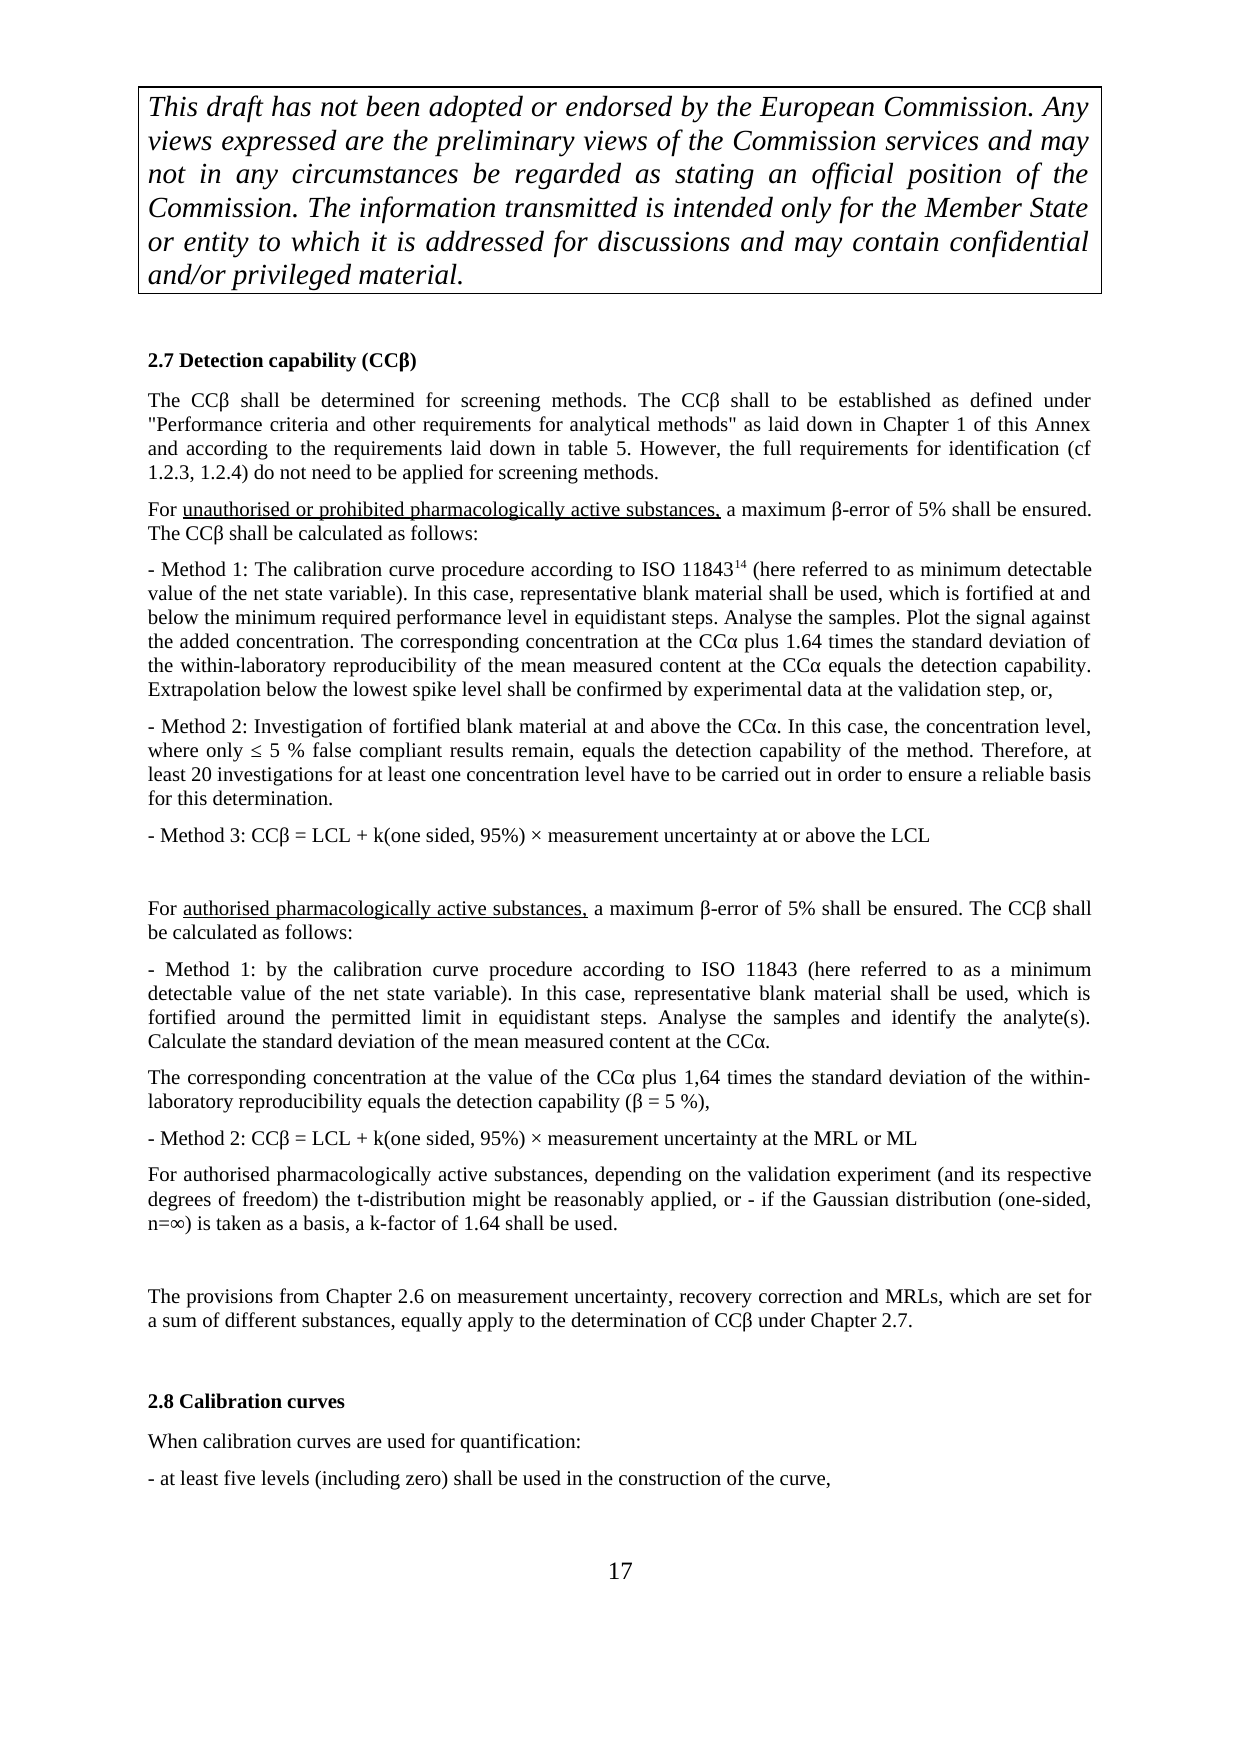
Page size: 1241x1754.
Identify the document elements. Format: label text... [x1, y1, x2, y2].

text For authorised pharmacologically active substances, a maximum β-error of 5% shall be ensured. The CCβ shall be calculated as follows: [148, 896, 1092, 944]
text The CCβ shall be determined for screening methods. The CCβ shall to be established as defined under "Performance criteria and other requirements for analytical methods" as laid down in Chapter 1 of this Annex and according to the requirements laid down in table 5. However, the full requirements for identification (cf 1.2.3, 1.2.4) do not need to be applied for screening methods. [148, 388, 1092, 484]
text - Method 1: by the calibration curve procedure according to ISO 11843 (here referred to as a minimum detectable value of the net state variable). In this case, representative blank material shall be used, which is fortified around the permitted limit in equidistant steps. Analyse the samples and identify the analyte(s). Calculate the standard deviation of the mean measured content at the CCα. [148, 956, 1092, 1053]
text - Method 2: CCβ = LCL + k(one sided, 95%) × measurement uncertainty at the MRL or ML [148, 1126, 1092, 1150]
text - Method 1: The calibration curve procedure according to ISO 1184314 (here referred to as minimum detectable value of the net state variable). In this case, representative blank material shall be used, which is fortified at and below the minimum required performance level in equidistant steps. Analyse the samples. Plot the signal against the added concentration. The corresponding concentration at the CCα plus 1.64 times the standard deviation of the within-laboratory reproducibility of the mean measured content at the CCα equals the detection capability. Extrapolation below the lowest spike level shall be confirmed by experimental data at the validation step, or, [148, 557, 1092, 701]
text For authorised pharmacologically active substances, depending on the validation experiment (and its respective degrees of freedom) the t-distribution might be reasonably applied, or - if the Gaussian distribution (one-sided, n=∞) is taken as a basis, a k-factor of 1.64 shall be used. [148, 1162, 1092, 1234]
text The corresponding concentration at the value of the CCα plus 1,64 times the standard deviation of the within-laboratory reproducibility equals the detection capability (β = 5 %), [148, 1065, 1092, 1113]
text The provisions from Chapter 2.6 on measurement uncertainty, recovery correction and MRLs, which are set for a sum of different substances, equally apply to the determination of CCβ under Chapter 2.7. [148, 1284, 1092, 1332]
text For unauthorised or prohibited pharmacologically active substances, a maximum β-error of 5% shall be ensured. The CCβ shall be calculated as follows: [148, 496, 1092, 544]
text - Method 2: Investigation of fortified blank material at and above the CCα. In this case, the concentration level, where only ≤ 5 % false compliant results remain, equals the detection capability of the method. Therefore, at least 20 investigations for at least one concentration level have to be carried out in order to ensure a reliable basis for this determination. [148, 714, 1092, 810]
text - Method 3: CCβ = LCL + k(one sided, 95%) × measurement uncertainty at or above the LCL [148, 823, 1092, 847]
text When calibration curves are used for quantification: [148, 1429, 1092, 1453]
subtitle 2.8 Calibration curves [148, 1389, 1092, 1413]
subtitle 2.7 Detection capability (CCβ) [148, 348, 1092, 372]
text - at least five levels (including zero) shall be used in the construction of the curve, [148, 1466, 1092, 1490]
